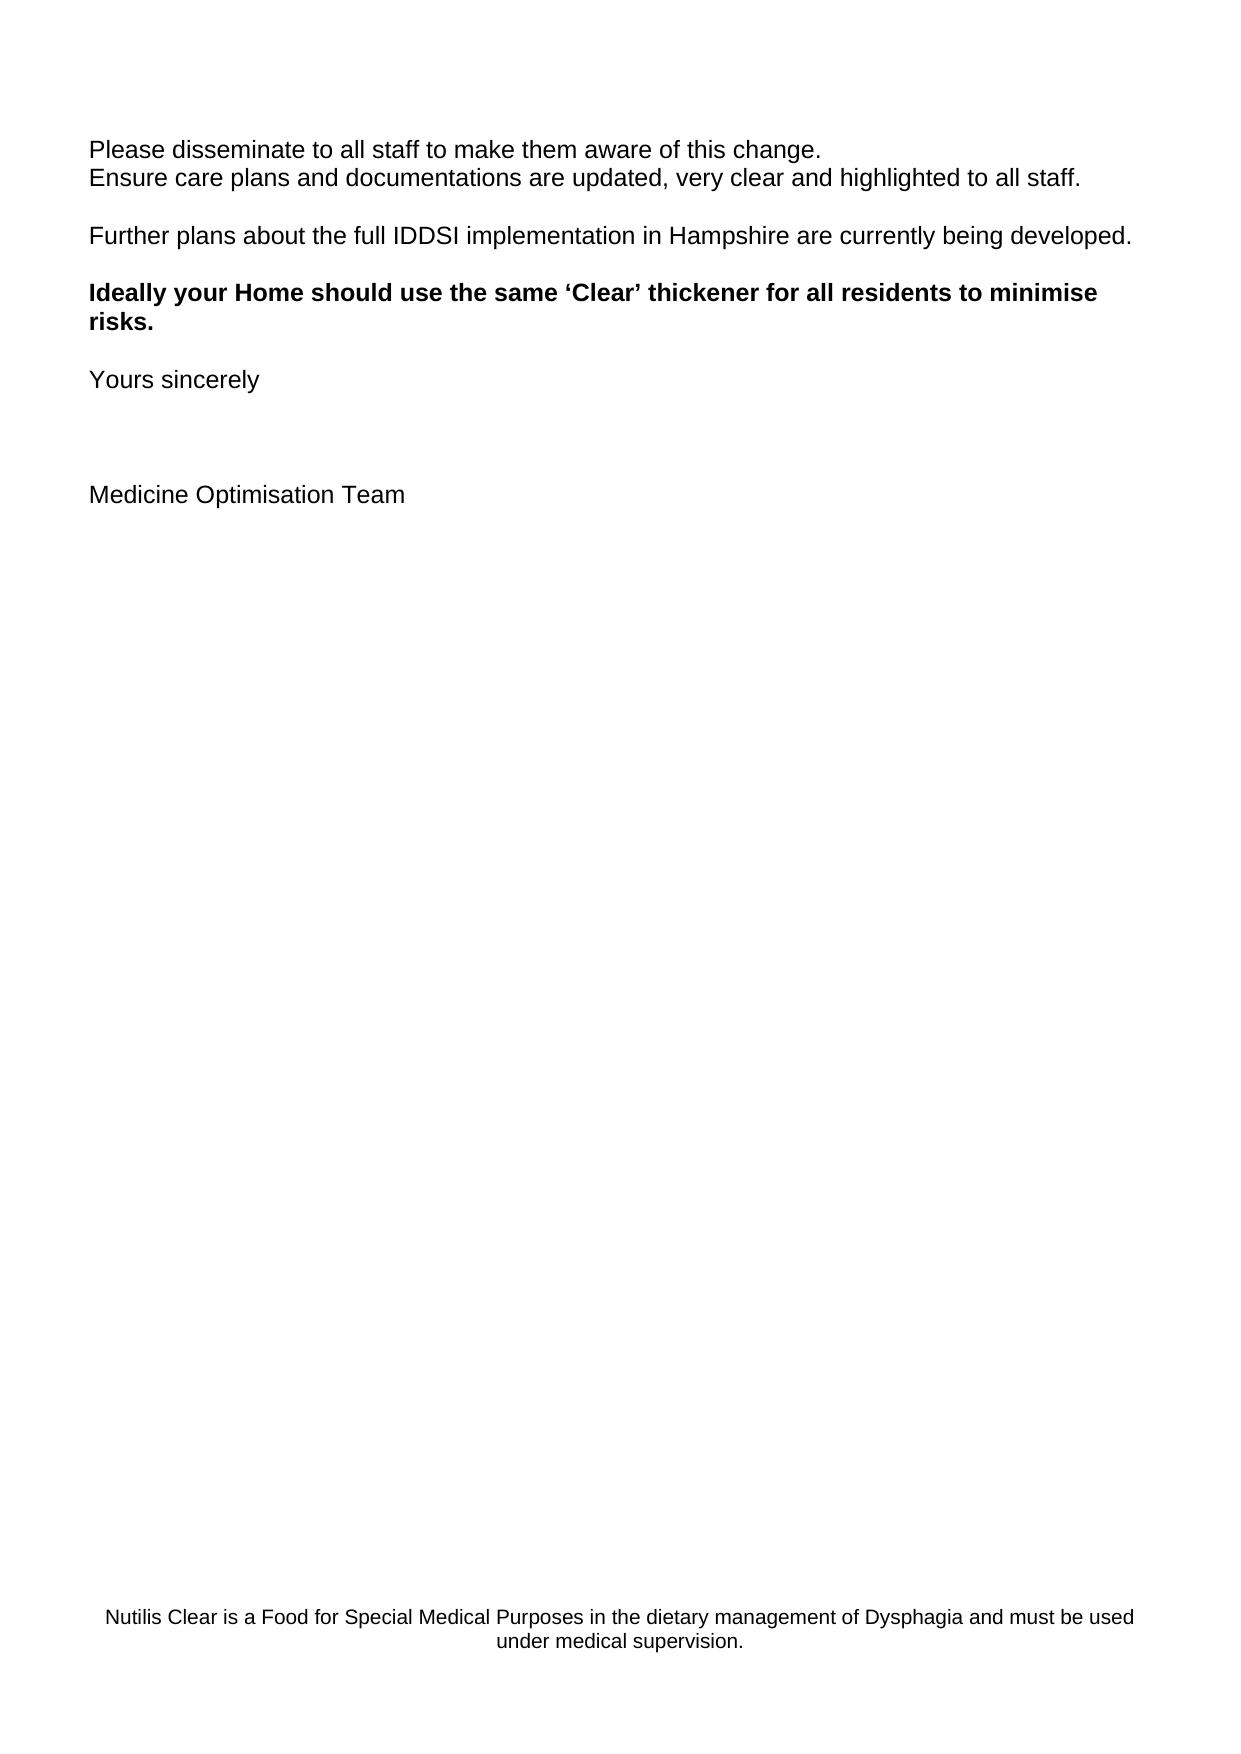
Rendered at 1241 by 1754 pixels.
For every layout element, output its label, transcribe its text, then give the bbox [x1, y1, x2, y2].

text Medicine Optimisation Team [89, 480, 1152, 508]
text Please disseminate to all staff to make them aware of this change. [89, 135, 1152, 163]
text Yours sincerely [89, 365, 1152, 393]
text Ensure care plans and documentations are updated, very clear and highlighted to all staff. [89, 163, 1152, 192]
text Ideally your Home should use the same ‘Clear’ thickener for all residents to minimise risks. [89, 278, 1152, 336]
text Further plans about the full IDDSI implementation in Hampshire are currently being developed. [89, 221, 1152, 250]
